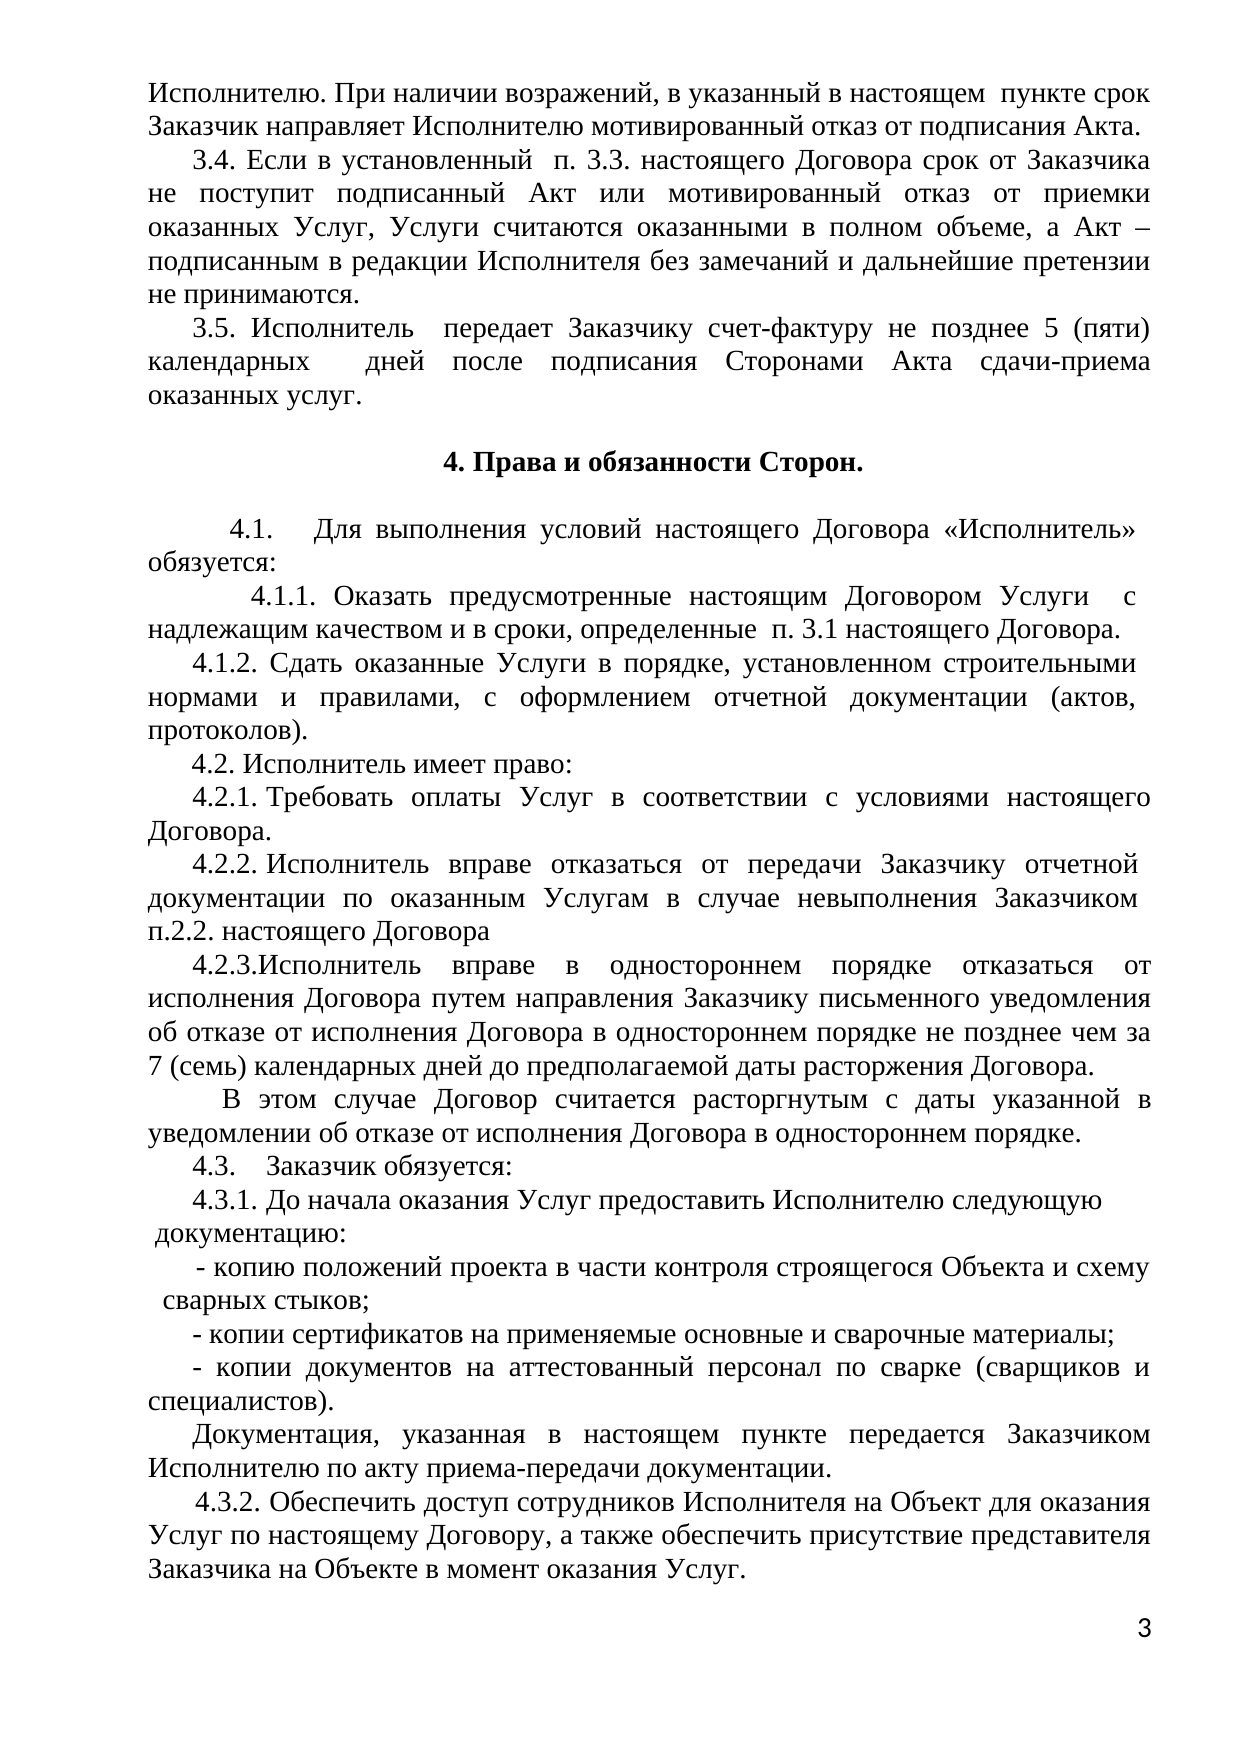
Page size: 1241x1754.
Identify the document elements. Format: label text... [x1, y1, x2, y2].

text 4.2.3.Исполнитель вправе в одностороннем порядке отказаться от исполнения Договора путем направления Заказчику письменного уведомления об отказе от исполнения Договора в одностороннем порядке не позднее чем за 7 (семь) календарных дней до предполагаемой даты расторжения Договора. [148, 947, 1152, 1081]
text 4.1. Для выполнения условий настоящего Договора «Исполнитель» обязуется: [148, 511, 1137, 578]
text 3.5. Исполнитель передает Заказчику счет-фактуру не позднее 5 (пяти) календарных дней после подписания Сторонами Акта сдачи-приема оказанных услуг. [148, 310, 1152, 410]
text - копии документов на аттестованный персонал по сварке (сварщиков и специалистов). [148, 1349, 1152, 1417]
text В этом случае Договор считается расторгнутым с даты указанной в уведомлении об отказе от исполнения Договора в одностороннем порядке. [148, 1081, 1152, 1148]
list Исполнитель вправе отказаться от передачи Заказчику отчетной документации по оказанным Услугам в случае невыполнения Заказчиком п.2.2. настоящего Договора [148, 846, 1139, 947]
text Документация, указанная в настоящем пункте передается Заказчиком Исполнителю по акту приема-передачи документации. [148, 1417, 1152, 1484]
text 4.3.2. Обеспечить доступ сотрудников Исполнителя на Объект для оказания Услуг по настоящему Договору, а также обеспечить присутствие представителя Заказчика на Объекте в момент оказания Услуг. [148, 1484, 1152, 1584]
text 3.4. Если в установленный п. 3.3. настоящего Договора срок от Заказчика не поступит подписанный Акт или мотивированный отказ от приемки оказанных Услуг, Услуги считаются оказанными в полном объеме, а Акт – подписанным в редакции Исполнителя без замечаний и дальнейшие претензии не принимаются. [148, 142, 1152, 310]
text 4.1.1. Оказать предусмотренные настоящим Договором Услуги с надлежащим качеством и в сроки, определенные п. 3.1 настоящего Договора. [148, 578, 1137, 645]
text 4.2. Исполнитель имеет право: [148, 746, 1137, 779]
text 4.1.2. Сдать оказанные Услуги в порядке, установленном строительными нормами и правилами, с оформлением отчетной документации (актов, протоколов). [148, 645, 1137, 746]
list До начала оказания Услуг предоставить Исполнителю следующую [192, 1182, 1152, 1215]
list Права и обязанности Сторон. [443, 444, 1137, 477]
text - копии сертификатов на применяемые основные и сварочные материалы; [148, 1316, 1152, 1349]
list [148, 75, 1152, 142]
list Заказчик обязуется: [192, 1148, 1137, 1182]
text - копию положений проекта в части контроля строящегося Объекта и схему сварных стыков; [148, 1249, 1152, 1316]
list Требовать оплаты Услуг в соответствии с условиями настоящего Договора. [148, 779, 1152, 846]
text документацию: [148, 1215, 1152, 1249]
